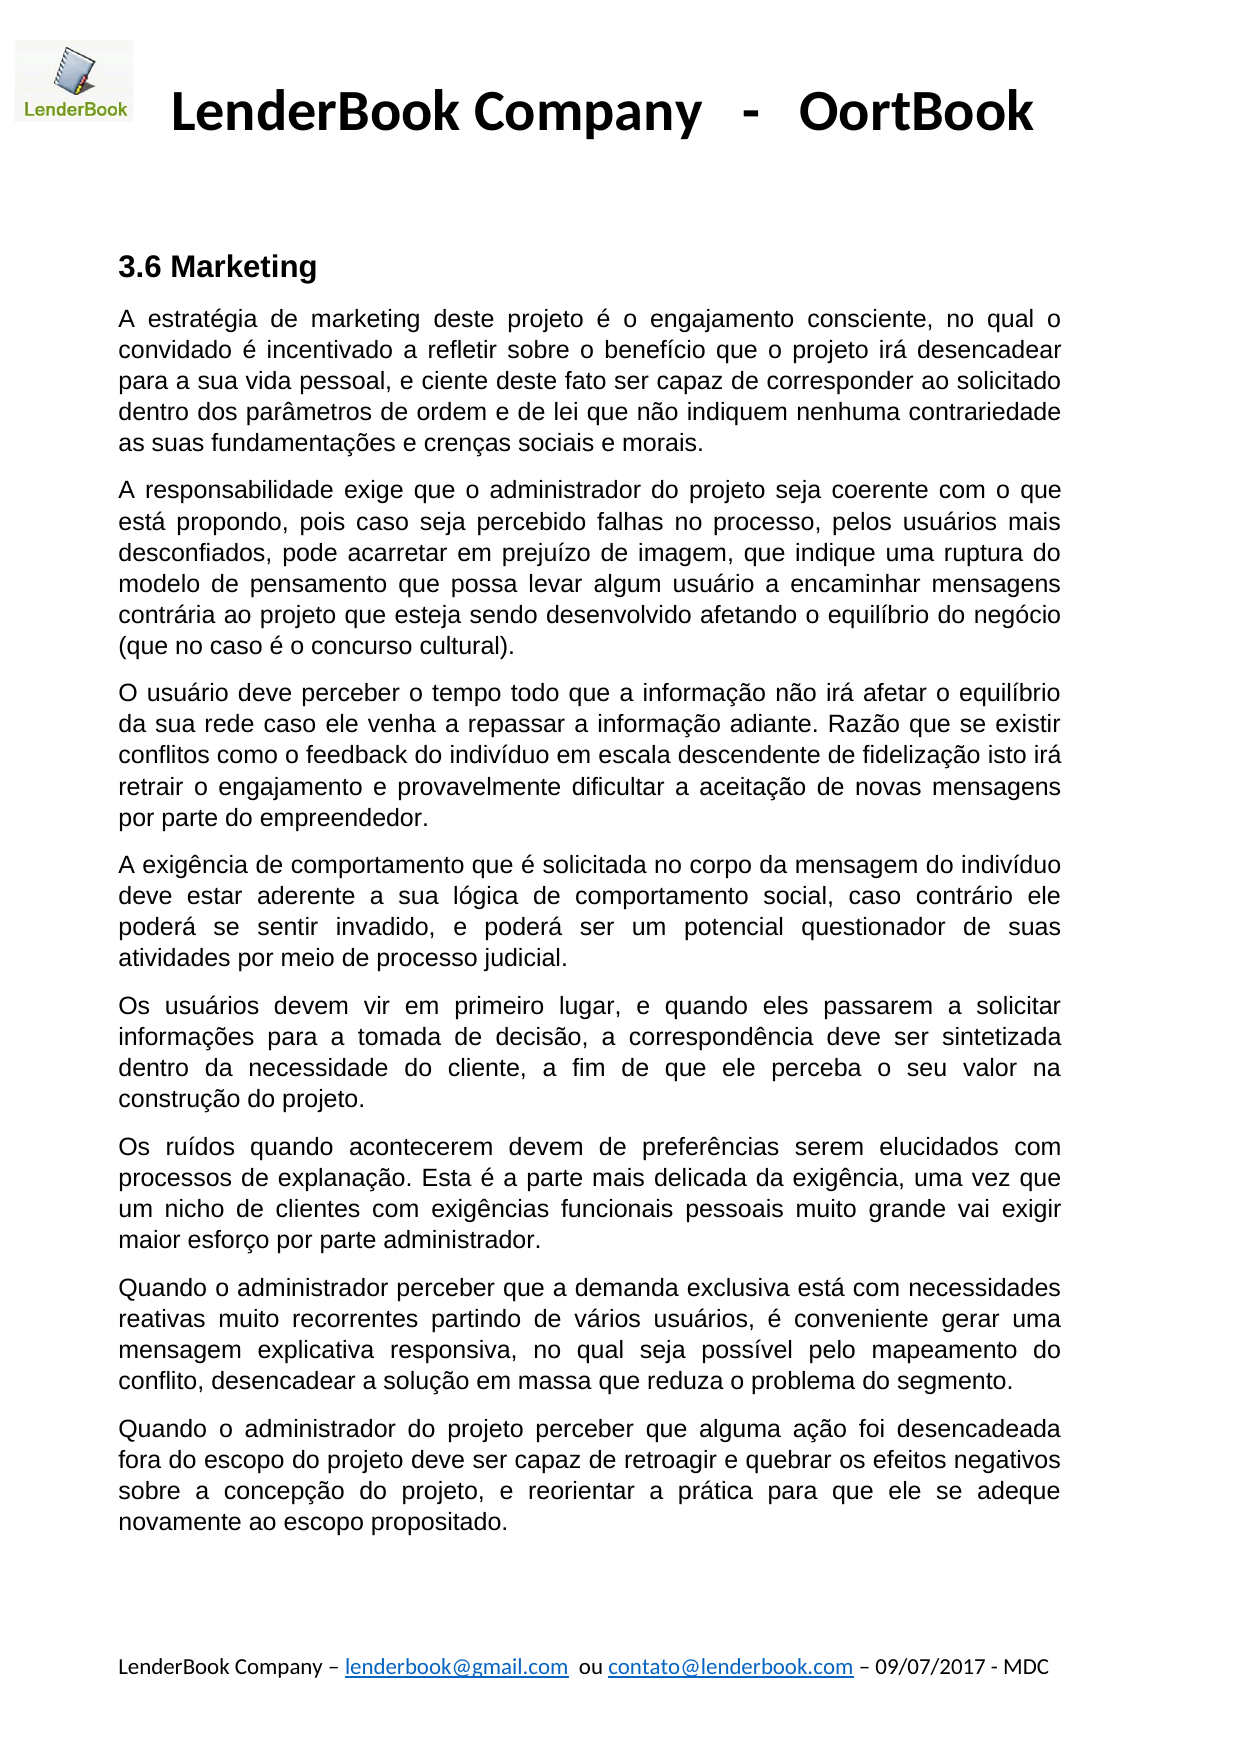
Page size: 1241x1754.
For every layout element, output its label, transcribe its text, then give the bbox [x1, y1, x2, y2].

picture [14, 40, 134, 122]
text Os ruídos quando acontecerem devem de preferências serem elucidados com processos de explanação. Esta é a parte mais delicada da exigência, uma vez que um nicho de clientes com exigências funcionais pessoais muito grande vai exigir maior esforço por parte administrador. [118, 1132, 1063, 1254]
text A exigência de comportamento que é solicitada no corpo da mensagem do indivíduo deve estar aderente a sua lógica de comportamento social, caso contrário ele poderá se sentir invadido, e poderá ser um potencial questionador de suas atividades por meio de processo judicial. [118, 850, 1063, 972]
text 3.6 Marketing [118, 248, 1063, 284]
text A responsabilidade exige que o administrador do projeto seja coerente com o que está propondo, pois caso seja percebido falhas no processo, pelos usuários mais desconfiados, pode acarretar em prejuízo de imagem, que indique uma ruptura do modelo de pensamento que possa levar algum usuário a encaminhar mensagens contrária ao projeto que esteja sendo desenvolvido afetando o equilíbrio do negócio (que no caso é o concurso cultural). [118, 476, 1063, 659]
text O usuário deve perceber o tempo todo que a informação não irá afetar o equilíbrio da sua rede caso ele venha a repassar a informação adiante. Razão que se existir conflitos como o feedback do indivíduo em escala descendente de fidelização isto irá retrair o engajamento e provavelmente dificultar a aceitação de novas mensagens por parte do empreendedor. [118, 678, 1063, 831]
text Os usuários devem vir em primeiro lugar, e quando eles passarem a solicitar informações para a tomada de decisão, a correspondência deve ser sintetizada dentro da necessidade do cliente, a fim de que ele perceba o seu valor na construção do projeto. [118, 991, 1063, 1113]
text Quando o administrador do projeto perceber que alguma ação foi desencadeada fora do escopo do projeto deve ser capaz de retroagir e quebrar os efeitos negativos sobre a concepção do projeto, e reorientar a prática para que ele se adeque novamente ao escopo propositado. [118, 1414, 1063, 1536]
text Quando o administrador perceber que a demanda exclusiva está com necessidades reativas muito recorrentes partindo de vários usuários, é conveniente gerar uma mensagem explicativa responsiva, no qual seja possível pelo mapeamento do conflito, desencadear a solução em massa que reduza o problema do segmento. [118, 1273, 1063, 1395]
text A estratégia de marketing deste projeto é o engajamento consciente, no qual o convidado é incentivado a refletir sobre o benefício que o projeto irá desencadear para a sua vida pessoal, e ciente deste fato ser capaz de corresponder ao solicitado dentro dos parâmetros de ordem e de lei que não indiquem nenhuma contrariedade as suas fundamentações e crenças sociais e morais. [118, 304, 1063, 457]
